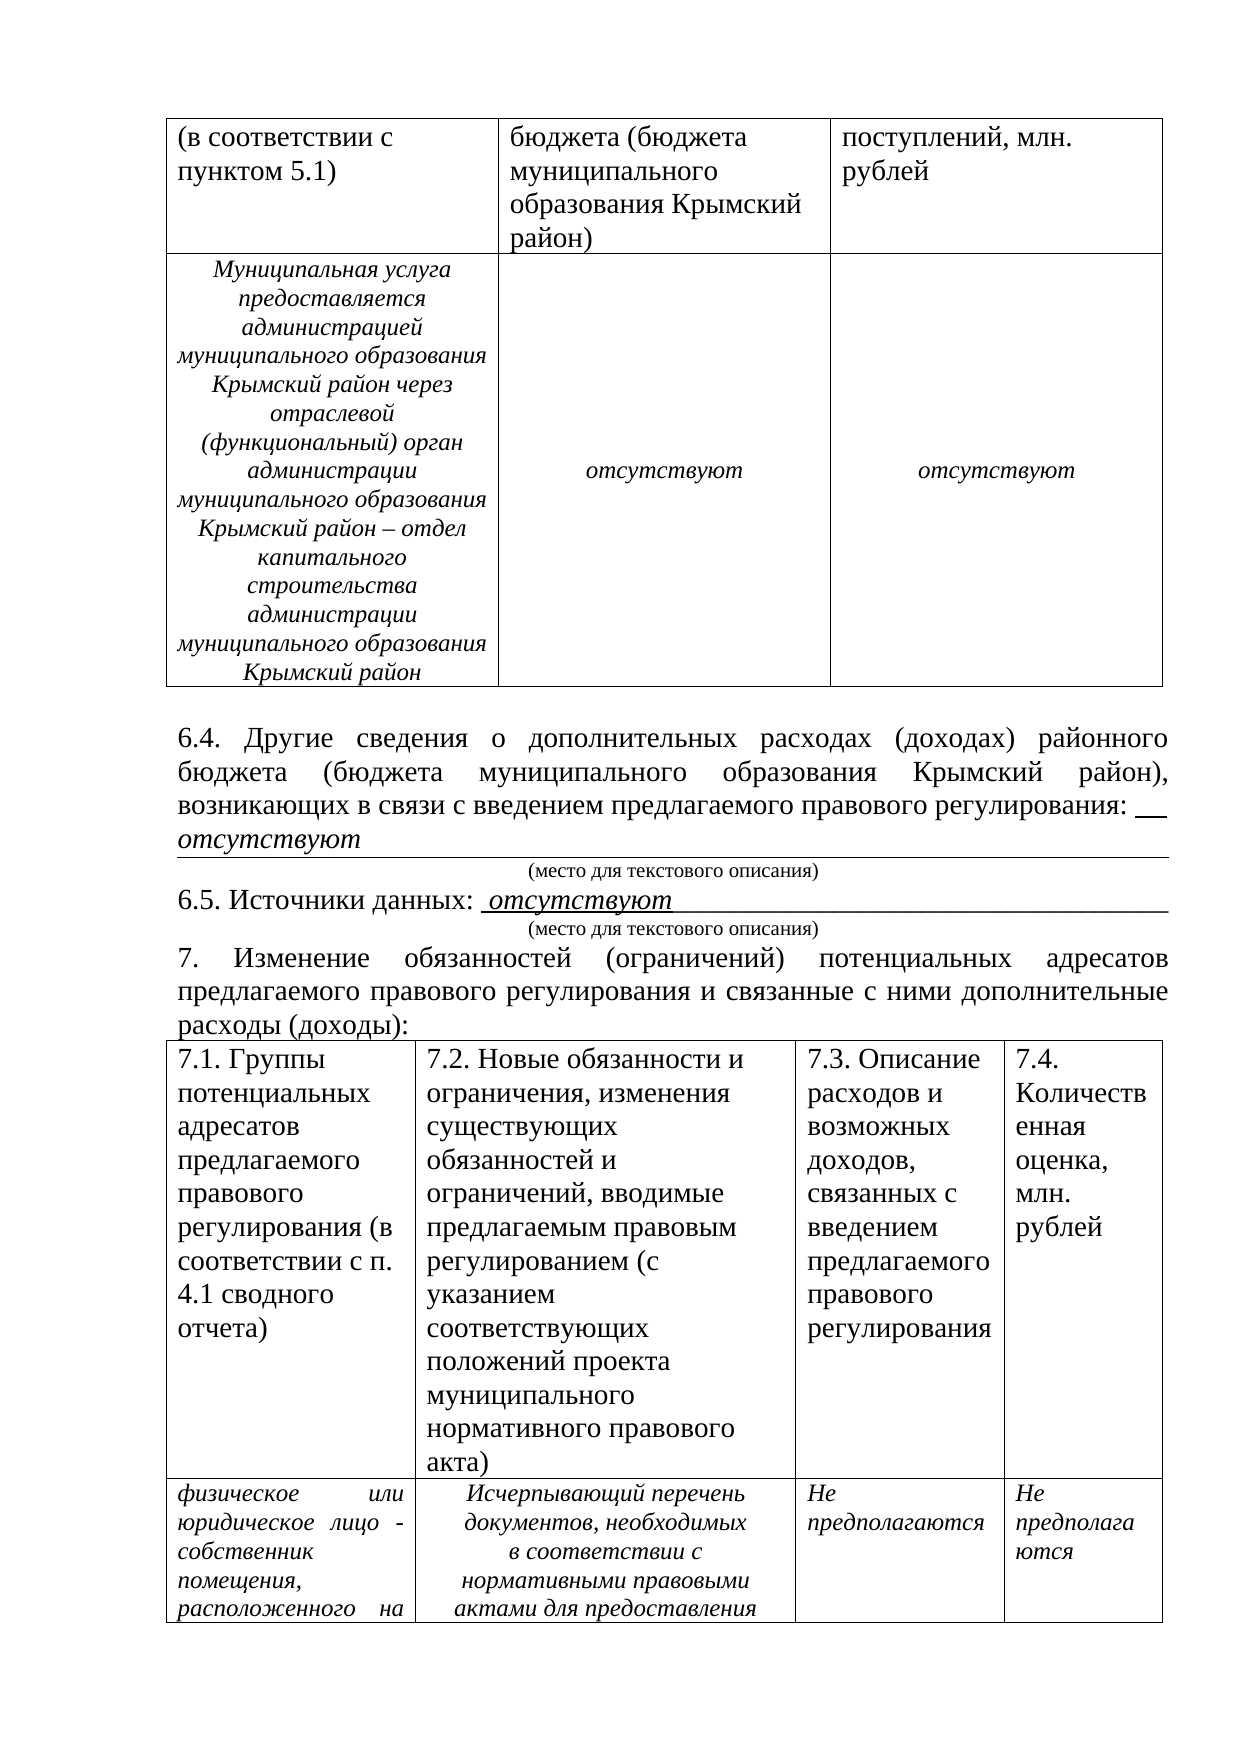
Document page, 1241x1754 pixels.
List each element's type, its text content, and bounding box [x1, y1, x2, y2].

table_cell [416, 1479, 795, 1622]
text (место для текстового описания) [177, 858, 1169, 882]
table_cell Не предполагаются [796, 1479, 1004, 1622]
table_cell Не предполагаются [1005, 1479, 1162, 1622]
table_header 7.2. Новые обязанности и ограничения, изменения существующих обязанностей и ограничений, вводимые предлагаемым правовым регулированием (с указанием соответствующих положений проекта муниципального нормативного правового акта) [416, 1041, 795, 1477]
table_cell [167, 1479, 415, 1622]
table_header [499, 119, 830, 253]
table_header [831, 119, 1162, 253]
table_cell отсутствуют [831, 254, 1162, 686]
text 6.5. Источники данных: отсутствуют__________________________________ [177, 882, 1169, 916]
text 6.4. Другие сведения о дополнительных расходах (доходах) районного бюджета (бюджета муниципального образования Крымский район), возникающих в связи с введением предлагаемого правового регулирования: [177, 720, 1169, 821]
text 7. Изменение обязанностей (ограничений) потенциальных адресатов предлагаемого правового регулирования и связанные с ними дополнительные расходы (доходы): [177, 940, 1169, 1040]
table_header 7.4. Количественная оценка, млн. рублей [1005, 1041, 1162, 1477]
table_cell отсутствуют [499, 254, 830, 686]
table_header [167, 119, 498, 253]
text (место для текстового описания) [177, 916, 1169, 940]
table_header 7.3. Описание расходов и возможных доходов, связанных с введением предлагаемого правового регулирования [796, 1041, 1004, 1477]
text отсутствуют [177, 821, 1169, 857]
table_header 7.1. Группы потенциальных адресатов предлагаемого правового регулирования (в соответствии с п. 4.1 сводного отчета) [167, 1041, 415, 1477]
